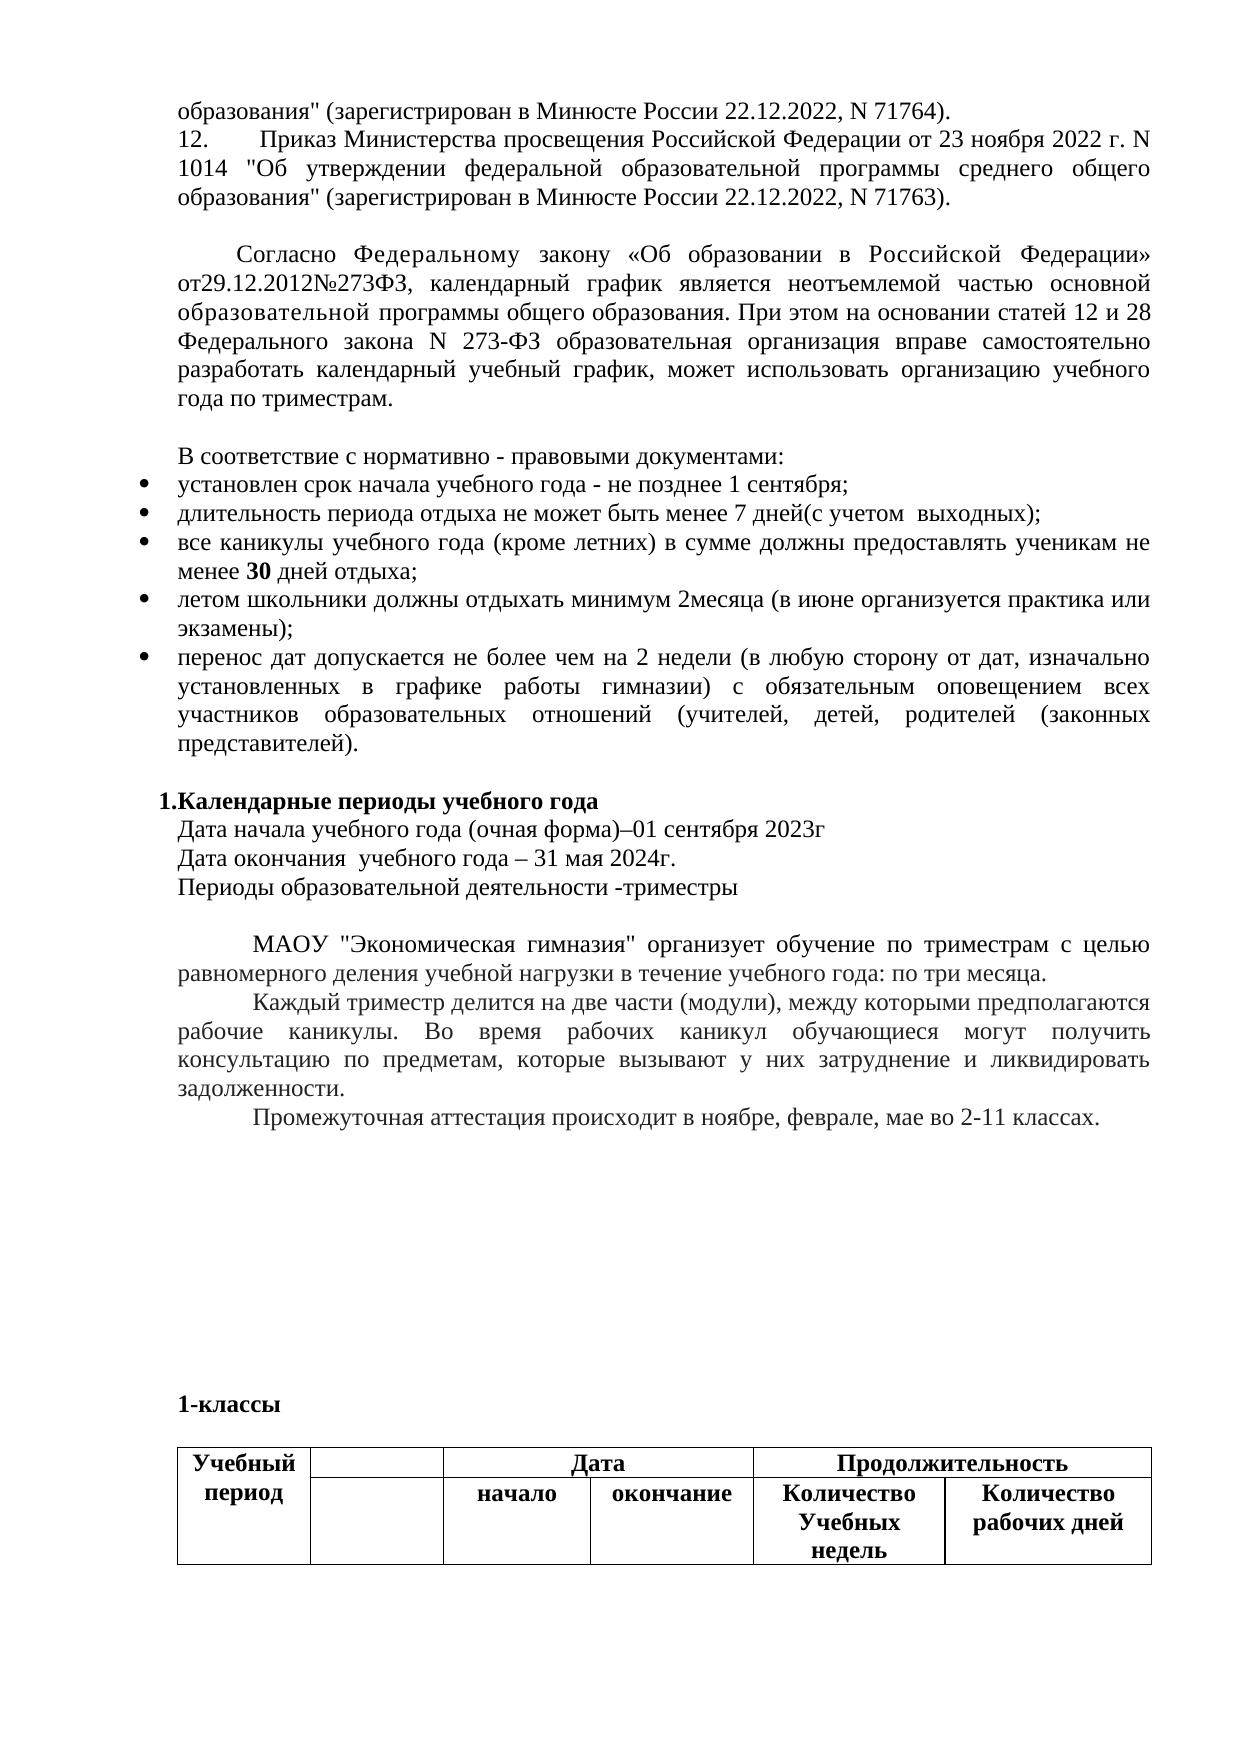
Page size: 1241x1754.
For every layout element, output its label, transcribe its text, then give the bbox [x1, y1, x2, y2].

text Промежуточная аттестация происходит в ноябре, феврале, мае во 2-11 классах. [177, 1102, 1151, 1131]
table_cell [311, 1478, 443, 1564]
list Календарные периоды учебного года [158, 786, 1151, 814]
list летом школьники должны отдыхать минимум 2месяца (в июне организуется практика или экзамены); [140, 584, 1151, 642]
text Каждый триместр делится на две части (модули), между которыми предполагаются рабочие каникулы. Во время рабочих каникул обучающиеся могут получить консультацию по предметам, которые вызывают у них затруднение и ликвидировать задолженности. [177, 987, 1151, 1102]
text Дата начала учебного года (очная форма)–01 сентября 2023г [177, 814, 1151, 843]
table_cell Количество Учебных недель [754, 1478, 944, 1564]
text МАОУ "Экономическая гимназия" организует обучение по триместрам с целью равномерного деления учебной нагрузки в течение учебного года: по три месяца. [177, 929, 1151, 987]
text 1-классы [177, 1389, 1151, 1418]
text В соответствие с нормативно - правовыми документами: [177, 441, 1151, 469]
table_cell Количество рабочих дней [946, 1478, 1151, 1564]
text Дата окончания учебного года – 31 мая 2024г. [177, 843, 1151, 872]
table_header Продолжительность [754, 1448, 1151, 1477]
list установлен срок начала учебного года - не позднее 1 сентября; [140, 469, 1151, 498]
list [177, 96, 1151, 124]
list перенос дат допускается не более чем на 2 недели (в любую сторону от дат, изначально установленных в графике работы гимназии) с обязательным оповещением всех участников образовательных отношений (учителей, детей, родителей (законных представителей). [140, 642, 1151, 757]
table_header Дата [444, 1448, 753, 1477]
table_header [311, 1448, 443, 1477]
table_header Учебный период [178, 1448, 310, 1564]
table_cell окончание [591, 1478, 753, 1564]
list все каникулы учебного года (кроме летних) в сумме должны предоставлять ученикам не менее 30 дней отдыха; [140, 527, 1151, 584]
list длительность периода отдыха не может быть менее 7 дней(с учетом выходных); [140, 498, 1151, 527]
text Согласно Федеральному закону «Об образовании в Российской Федерации» от29.12.2012№273ФЗ, календарный график является неотъемлемой частью основной образовательной программы общего образования. При этом на основании статей 12 и 28 Федерального закона N 273-ФЗ образовательная организация вправе самостоятельно разработать календарный учебный график, может использовать организацию учебного года по триместрам. [177, 239, 1151, 412]
list Приказ Министерства просвещения Российской Федерации от 23 ноября 2022 г. N 1014 "Об утверждении федеральной образовательной программы среднего общего образования" (зарегистрирован в Минюсте России 22.12.2022, N 71763). [177, 124, 1151, 211]
table_cell начало [444, 1478, 590, 1564]
text Периоды образовательной деятельности -триместры [177, 872, 1151, 901]
